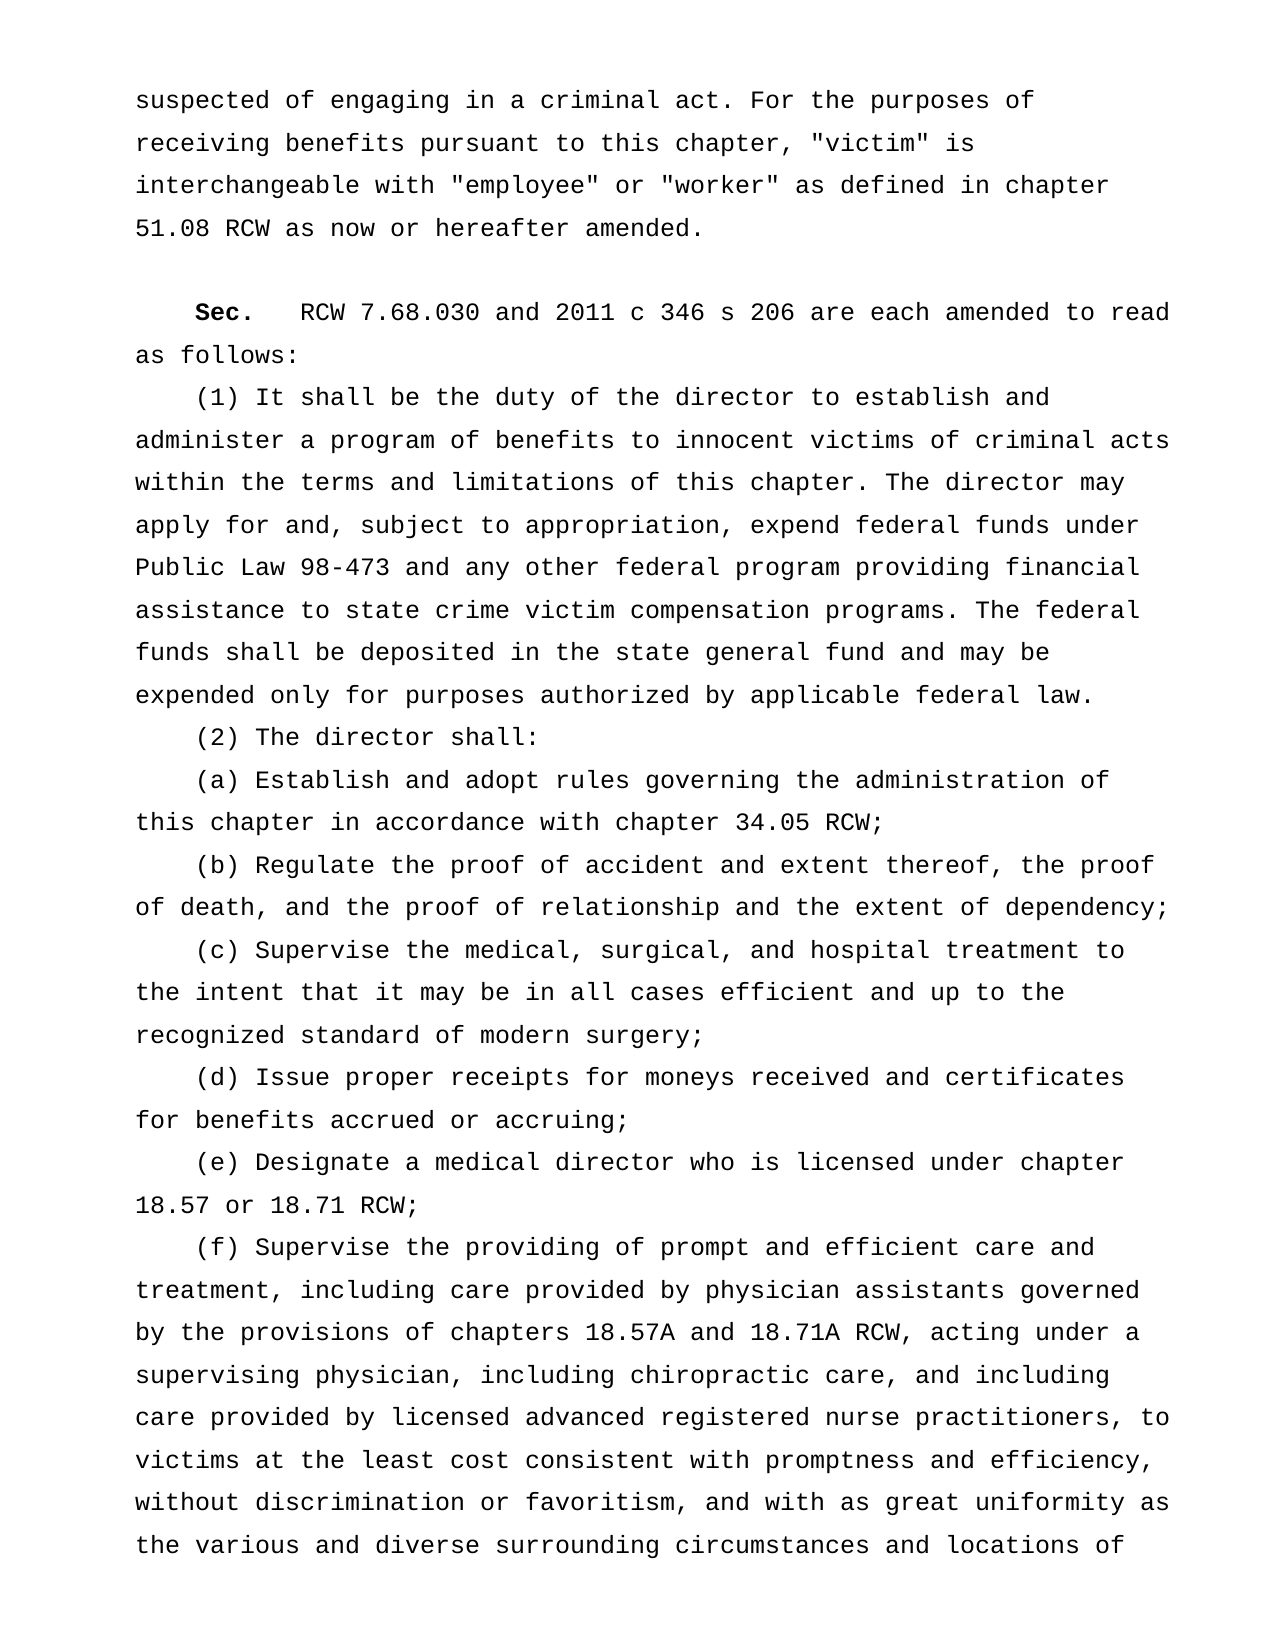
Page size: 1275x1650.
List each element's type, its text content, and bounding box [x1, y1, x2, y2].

text (d) Issue proper receipts for moneys received and certificates for benefits accrued or accruing; [135, 1052, 1170, 1137]
text (1) It shall be the duty of the director to establish and administer a program of benefits to innocent victims of criminal acts within the terms and limitations of this chapter. The director may apply for and, subject to appropriation, expend federal funds under Public Law 98-473 and any other federal program providing financial assistance to state crime victim compensation programs. The federal funds shall be deposited in the state general fund and may be expended only for purposes authorized by applicable federal law. [135, 372, 1170, 712]
text (e) Designate a medical director who is licensed under chapter 18.57 or 18.71 RCW; [135, 1137, 1170, 1222]
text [135, 75, 1170, 245]
text (c) Supervise the medical, surgical, and hospital treatment to the intent that it may be in all cases efficient and up to the recognized standard of modern surgery; [135, 924, 1170, 1052]
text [135, 1222, 1170, 1562]
text Sec. RCW 7.68.030 and 2011 c 346 s 206 are each amended to read as follows: [135, 287, 1170, 372]
text (2) The director shall: [135, 712, 1170, 754]
text (b) Regulate the proof of accident and extent thereof, the proof of death, and the proof of relationship and the extent of dependency; [135, 839, 1170, 924]
text (a) Establish and adopt rules governing the administration of this chapter in accordance with chapter 34.05 RCW; [135, 754, 1170, 839]
